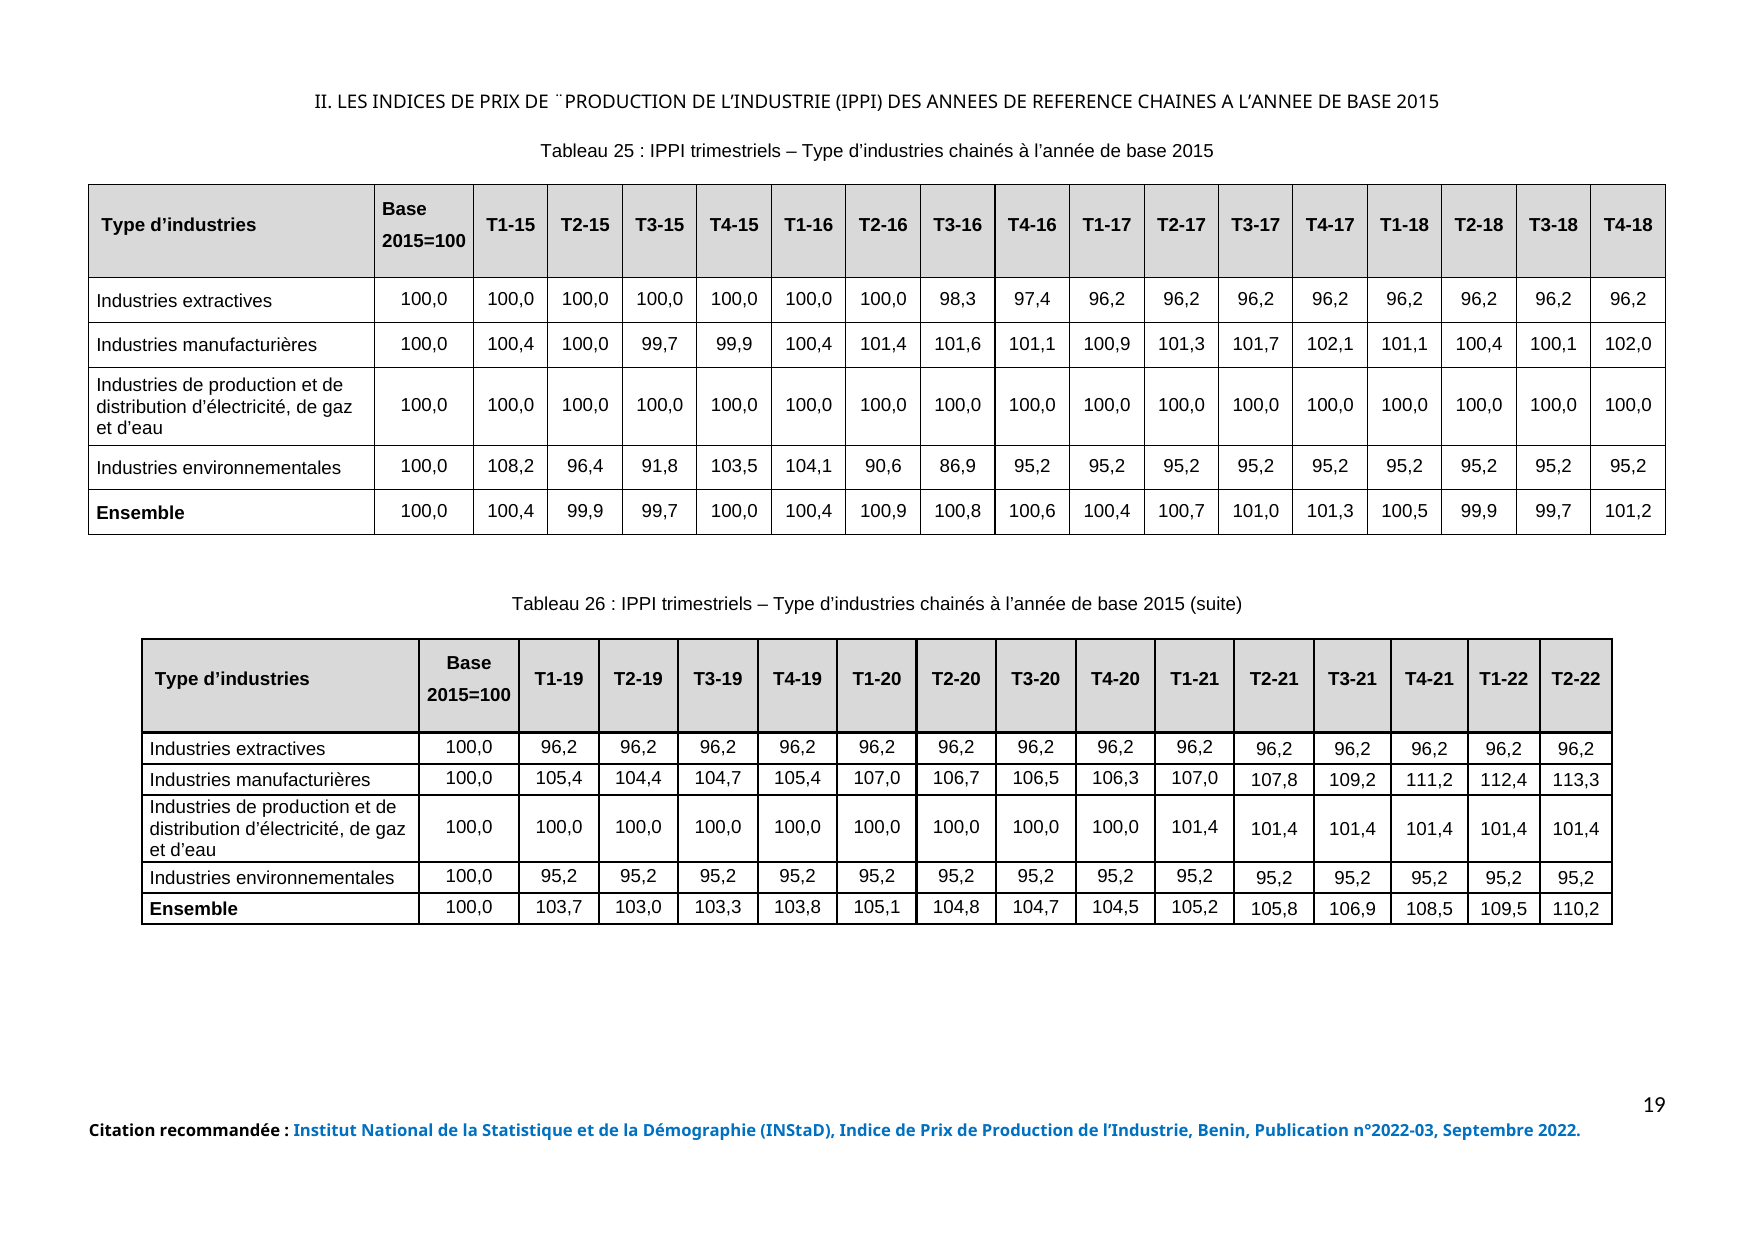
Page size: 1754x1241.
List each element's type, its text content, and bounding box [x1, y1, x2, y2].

table_cell 86,9 [921, 446, 994, 489]
table_cell 100,4 [772, 323, 845, 367]
table_cell 100,9 [846, 490, 920, 534]
table_cell 100,0 [759, 796, 836, 861]
table_cell 110,2 [1541, 894, 1611, 923]
table_cell 106,3 [1077, 765, 1154, 794]
table_cell 100,4 [474, 490, 547, 534]
table_cell 96,2 [1293, 278, 1367, 322]
table_cell 109,5 [1469, 894, 1539, 923]
table_cell 96,2 [1315, 734, 1390, 763]
table_cell 95,2 [1077, 863, 1154, 892]
table_cell 100,0 [1219, 368, 1292, 444]
table_cell 96,2 [1442, 278, 1516, 322]
table_cell 100,0 [772, 368, 845, 444]
table_cell 112,4 [1469, 765, 1539, 794]
table_cell 107,0 [838, 765, 915, 794]
table_cell 108,2 [474, 446, 547, 489]
table_cell 96,2 [600, 734, 677, 763]
table_cell 100,9 [1070, 323, 1144, 367]
table_cell 100,0 [474, 368, 547, 444]
table_cell 108,5 [1392, 894, 1467, 923]
table_cell 101,4 [1235, 796, 1313, 861]
table_header T3-18 [1517, 185, 1590, 277]
table_header T2-21 [1235, 640, 1313, 731]
table_header Base 2015=100 [420, 640, 518, 731]
table_cell 95,2 [918, 863, 995, 892]
table_cell 102,0 [1591, 323, 1665, 367]
table_cell 95,2 [997, 863, 1075, 892]
table_cell 104,5 [1077, 894, 1154, 923]
table_cell 100,0 [1077, 796, 1154, 861]
table_cell 103,8 [759, 894, 836, 923]
table_cell 107,0 [1156, 765, 1233, 794]
table_cell 95,2 [1541, 863, 1611, 892]
table_cell 101,4 [1469, 796, 1539, 861]
table_cell 106,9 [1315, 894, 1390, 923]
table_header Type d’industries [89, 185, 374, 277]
table_cell 100,0 [997, 796, 1075, 861]
table_cell 100,4 [772, 490, 845, 534]
table_cell 96,2 [520, 734, 598, 763]
table_cell 101,1 [996, 323, 1069, 367]
table_header T1-20 [838, 640, 915, 731]
table_cell 95,2 [1517, 446, 1590, 489]
table_cell 99,7 [623, 323, 696, 367]
table_cell 100,0 [375, 278, 473, 322]
table_cell 100,0 [520, 796, 598, 861]
table_cell Ensemble [143, 894, 418, 923]
table_cell 96,2 [1156, 734, 1233, 763]
table_cell 104,1 [772, 446, 845, 489]
table_cell 95,2 [1235, 863, 1313, 892]
table_header T3-19 [679, 640, 757, 731]
table_cell 106,7 [918, 765, 995, 794]
table_cell 101,3 [1293, 490, 1367, 534]
table_cell 100,0 [846, 368, 920, 444]
table_cell 91,8 [623, 446, 696, 489]
table_cell 101,4 [1315, 796, 1390, 861]
table_cell 96,2 [997, 734, 1075, 763]
table_cell 100,0 [600, 796, 677, 861]
text II. LES INDICES DE PRIX DE ¨PRODUCTION DE L’INDUSTRIE (IPPI) DES ANNEES DE REFERENCE CHAINES A L’ANNEE DE BASE 2015 [89, 89, 1665, 114]
table_header T4-18 [1591, 185, 1665, 277]
table_cell 101,7 [1219, 323, 1292, 367]
table_header T1-16 [772, 185, 845, 277]
table_cell 100,0 [679, 796, 757, 861]
table_cell Industries de production et de distribution d’électricité, de gaz et d’eau [143, 796, 418, 861]
table_cell 100,4 [1070, 490, 1144, 534]
table_cell 96,2 [918, 734, 995, 763]
table_cell 103,0 [600, 894, 677, 923]
table_header T4-17 [1293, 185, 1367, 277]
table_cell 102,1 [1293, 323, 1367, 367]
table_cell 104,7 [997, 894, 1075, 923]
table_header T1-18 [1368, 185, 1441, 277]
table_cell 95,2 [600, 863, 677, 892]
table_cell 95,2 [1315, 863, 1390, 892]
table_cell 96,2 [1591, 278, 1665, 322]
table_cell 100,0 [623, 368, 696, 444]
table_cell 104,8 [918, 894, 995, 923]
table_cell 96,2 [1368, 278, 1441, 322]
table_cell 106,5 [997, 765, 1075, 794]
table_header T1-22 [1469, 640, 1539, 731]
table_cell 98,3 [921, 278, 994, 322]
table_cell 100,0 [623, 278, 696, 322]
table_cell 113,3 [1541, 765, 1611, 794]
table_header T3-15 [623, 185, 696, 277]
table_header T3-21 [1315, 640, 1390, 731]
table_cell 105,2 [1156, 894, 1233, 923]
table_cell 100,0 [921, 368, 994, 444]
table_cell 95,2 [1070, 446, 1144, 489]
table_cell 105,4 [759, 765, 836, 794]
table_cell 100,0 [1368, 368, 1441, 444]
table_cell 100,0 [846, 278, 920, 322]
table_cell 100,1 [1517, 323, 1590, 367]
table_header T4-21 [1392, 640, 1467, 731]
table_cell Industries environnementales [143, 863, 418, 892]
table_cell 105,8 [1235, 894, 1313, 923]
table_cell 109,2 [1315, 765, 1390, 794]
table_cell 95,2 [1469, 863, 1539, 892]
table_cell 100,7 [1145, 490, 1218, 534]
table_header T2-20 [918, 640, 995, 731]
table_cell Ensemble [89, 490, 374, 534]
table_cell 100,0 [375, 446, 473, 489]
table_cell 95,2 [1145, 446, 1218, 489]
table_cell 100,0 [420, 863, 518, 892]
table_cell 96,2 [1517, 278, 1590, 322]
table_cell 100,4 [1442, 323, 1516, 367]
table_cell 95,2 [838, 863, 915, 892]
table_cell 105,4 [520, 765, 598, 794]
table_cell 96,2 [1219, 278, 1292, 322]
table_cell 97,4 [996, 278, 1069, 322]
table_cell 100,0 [697, 368, 771, 444]
table_cell 100,0 [838, 796, 915, 861]
table_cell 90,6 [846, 446, 920, 489]
table_header T4-15 [697, 185, 771, 277]
table_cell 95,2 [996, 446, 1069, 489]
table_cell 95,2 [679, 863, 757, 892]
table_cell 95,2 [1293, 446, 1367, 489]
table_cell 105,1 [838, 894, 915, 923]
table_cell 95,2 [1219, 446, 1292, 489]
text Tableau 25 : IPPI trimestriels – Type d’industries chainés à l’année de base 2015 [89, 139, 1665, 161]
table_cell 101,4 [1156, 796, 1233, 861]
table_header T2-19 [600, 640, 677, 731]
table_cell 101,3 [1145, 323, 1218, 367]
table_header T2-16 [846, 185, 920, 277]
table_cell 100,0 [918, 796, 995, 861]
table_cell 96,2 [1145, 278, 1218, 322]
table_cell 96,2 [1541, 734, 1611, 763]
table_header T2-22 [1541, 640, 1611, 731]
table_cell Industries environnementales [89, 446, 374, 489]
text Tableau 26 : IPPI trimestriels – Type d’industries chainés à l’année de base 2015 (suite) [89, 593, 1665, 614]
table_cell 100,0 [697, 278, 771, 322]
table_cell 95,2 [1368, 446, 1441, 489]
table_cell 100,5 [1368, 490, 1441, 534]
table_cell 100,0 [375, 323, 473, 367]
table_cell 96,2 [1469, 734, 1539, 763]
table_cell 101,6 [921, 323, 994, 367]
table_cell 96,2 [759, 734, 836, 763]
table_cell 96,2 [1235, 734, 1313, 763]
table_cell 100,0 [420, 765, 518, 794]
table_cell 99,9 [548, 490, 622, 534]
table_header T4-16 [996, 185, 1069, 277]
table_cell 103,3 [679, 894, 757, 923]
table_cell 101,1 [1368, 323, 1441, 367]
table_cell 104,4 [600, 765, 677, 794]
table_cell 100,0 [474, 278, 547, 322]
table_cell 100,0 [1070, 368, 1144, 444]
table_cell 104,7 [679, 765, 757, 794]
table_cell 100,4 [474, 323, 547, 367]
table_cell Industries extractives [143, 734, 418, 763]
table_cell 100,0 [420, 796, 518, 861]
table_cell 96,2 [679, 734, 757, 763]
table_cell 101,0 [1219, 490, 1292, 534]
table_cell Industries de production et de distribution d’électricité, de gaz et d’eau [89, 368, 374, 444]
table_header T1-19 [520, 640, 598, 731]
table_cell 100,0 [420, 734, 518, 763]
table_cell 96,4 [548, 446, 622, 489]
table_cell 100,0 [996, 368, 1069, 444]
table_cell 100,8 [921, 490, 994, 534]
table_header T1-21 [1156, 640, 1233, 731]
table_cell 100,0 [548, 278, 622, 322]
table_cell 100,0 [375, 368, 473, 444]
table_cell 101,4 [846, 323, 920, 367]
table_cell 101,4 [1541, 796, 1611, 861]
table_cell 100,0 [1591, 368, 1665, 444]
table_cell 101,2 [1591, 490, 1665, 534]
table_header T3-16 [921, 185, 994, 277]
table_header T2-15 [548, 185, 622, 277]
table_header T4-20 [1077, 640, 1154, 731]
table_cell 100,0 [1145, 368, 1218, 444]
table_header T2-18 [1442, 185, 1516, 277]
table_cell 111,2 [1392, 765, 1467, 794]
table_cell Industries extractives [89, 278, 374, 322]
table_cell Industries manufacturières [89, 323, 374, 367]
table_cell 100,6 [996, 490, 1069, 534]
table_header Base 2015=100 [375, 185, 473, 277]
table_cell Industries manufacturières [143, 765, 418, 794]
table_cell 100,0 [420, 894, 518, 923]
table_cell 95,2 [1442, 446, 1516, 489]
table_cell 99,9 [1442, 490, 1516, 534]
table_cell 96,2 [1392, 734, 1467, 763]
table_header T2-17 [1145, 185, 1218, 277]
table_cell 103,5 [697, 446, 771, 489]
table_header T4-19 [759, 640, 836, 731]
table_cell 107,8 [1235, 765, 1313, 794]
table_cell 99,7 [1517, 490, 1590, 534]
table_header T1-17 [1070, 185, 1144, 277]
table_cell 96,2 [1070, 278, 1144, 322]
table_cell 100,0 [1517, 368, 1590, 444]
table_header T3-17 [1219, 185, 1292, 277]
table_cell 95,2 [520, 863, 598, 892]
table_cell 100,0 [375, 490, 473, 534]
table_cell 101,4 [1392, 796, 1467, 861]
table_cell 95,2 [1156, 863, 1233, 892]
table_cell 95,2 [1392, 863, 1467, 892]
table_cell 95,2 [1591, 446, 1665, 489]
table_cell 96,2 [1077, 734, 1154, 763]
table_cell 100,0 [1442, 368, 1516, 444]
table_cell 95,2 [759, 863, 836, 892]
table_cell 99,7 [623, 490, 696, 534]
table_cell 100,0 [697, 490, 771, 534]
table_cell 96,2 [838, 734, 915, 763]
table_cell 100,0 [548, 323, 622, 367]
table_cell 100,0 [772, 278, 845, 322]
table_header T1-15 [474, 185, 547, 277]
table_cell 100,0 [548, 368, 622, 444]
table_cell 100,0 [1293, 368, 1367, 444]
table_header T3-20 [997, 640, 1075, 731]
table_cell 103,7 [520, 894, 598, 923]
table_header Type d’industries [143, 640, 418, 731]
table_cell 99,9 [697, 323, 771, 367]
